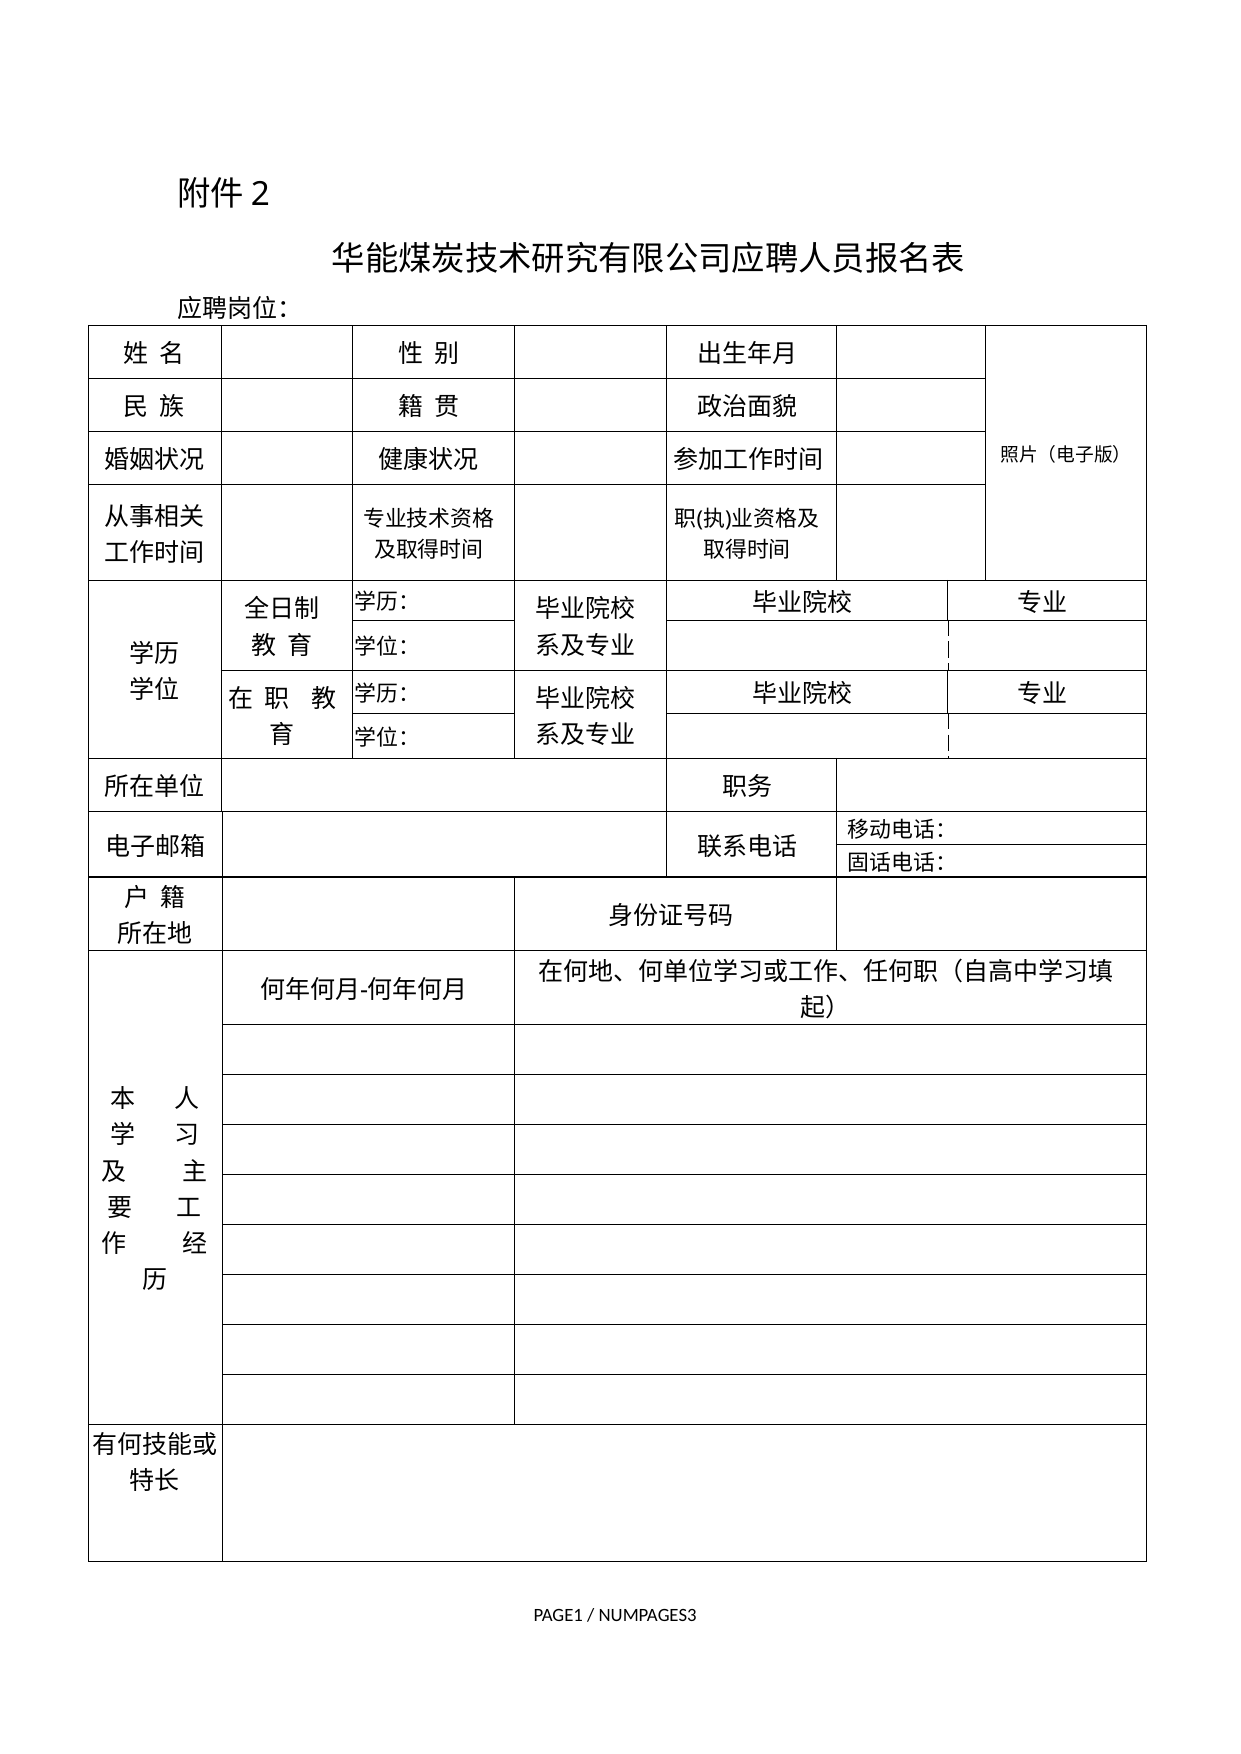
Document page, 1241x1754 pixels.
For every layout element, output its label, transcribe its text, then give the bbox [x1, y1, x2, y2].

table_cell [223, 1025, 514, 1073]
table_cell 在何地、何单位学习或工作、任何职（自高中学习填起） [515, 951, 1146, 1023]
table_cell [223, 1225, 514, 1273]
table_cell [222, 759, 666, 811]
table_cell 参加工作时间 [667, 432, 836, 484]
table_cell 政治面貌 [667, 379, 836, 431]
table_cell [515, 1325, 1146, 1373]
table_cell [223, 1175, 514, 1223]
table_cell [515, 1275, 1146, 1323]
table_cell 职(执)业资格及取得时间 [667, 485, 836, 580]
table_cell 专业 [948, 581, 1146, 619]
table_cell [515, 1175, 1146, 1223]
table_cell [837, 485, 985, 580]
table_cell 毕业院校 系及专业 [515, 581, 666, 669]
table_cell 本 人 学 习 及 主 要 工 作 经 历 [89, 951, 222, 1423]
text 华能煤炭技术研究有限公司应聘人员报名表 [244, 223, 1053, 288]
table_cell 专业技术资格及取得时间 [353, 485, 514, 580]
text 应聘岗位： [177, 288, 1053, 325]
table_cell 电子邮箱 [89, 812, 222, 876]
table_cell [223, 1325, 514, 1373]
table_cell [223, 1375, 514, 1423]
table_cell [515, 379, 666, 431]
table_cell [223, 1075, 514, 1123]
table_cell [222, 379, 352, 431]
table_header [515, 326, 666, 378]
table_cell 学历： [353, 671, 514, 713]
table_cell [222, 485, 352, 580]
table_cell 固话电话： [837, 845, 1146, 876]
table_cell 专业 [948, 671, 1146, 713]
table_header 性 别 [353, 326, 514, 378]
table_cell [223, 1125, 514, 1173]
table_cell [515, 1025, 1146, 1073]
table_cell 户 籍 所在地 [89, 878, 222, 950]
table_cell [837, 759, 1146, 811]
table_header [222, 326, 352, 378]
table_cell [667, 621, 948, 669]
table_cell 全日制 教 育 [222, 581, 352, 669]
table_cell 民 族 [89, 379, 221, 431]
table_cell [515, 1375, 1146, 1423]
table_cell [837, 379, 985, 431]
table_cell 学历 学位 [89, 581, 221, 758]
table_cell [223, 1275, 514, 1323]
table_cell 毕业院校 [667, 581, 947, 619]
table_header [837, 326, 985, 378]
table_cell [837, 432, 985, 484]
table_header 照片（电子版） [986, 326, 1146, 580]
table_cell [515, 432, 666, 484]
table_cell 毕业院校 [667, 671, 947, 713]
table_cell [515, 1225, 1146, 1273]
table_cell [667, 714, 948, 758]
table_cell 学位： [353, 621, 514, 669]
table_cell 学历： [353, 581, 514, 619]
table_header 出生年月 [667, 326, 836, 378]
table_cell 所在单位 [89, 759, 221, 811]
table_cell [515, 1125, 1146, 1173]
table_cell 移动电话： [837, 812, 1146, 844]
table_cell 联系电话 [667, 812, 836, 876]
text 附件2 [177, 158, 1053, 223]
table_cell [223, 1425, 1146, 1561]
table_cell 身份证号码 [515, 878, 836, 950]
table_cell [222, 432, 352, 484]
table_cell 婚姻状况 [89, 432, 221, 484]
table_cell 何年何月-何年何月 [223, 951, 514, 1023]
table_cell [948, 621, 1146, 669]
table_cell 健康状况 [353, 432, 514, 484]
table_cell [515, 1075, 1146, 1123]
table_cell 职务 [667, 759, 836, 811]
table_header 姓 名 [89, 326, 221, 378]
table_cell [223, 878, 514, 950]
table_cell [223, 812, 666, 876]
table_cell 毕业院校 系及专业 [515, 671, 666, 758]
table_cell [948, 714, 1146, 758]
table_cell 学位： [353, 714, 514, 758]
table_cell 在 职 教 育 [222, 671, 352, 758]
table_cell 籍 贯 [353, 379, 514, 431]
table_cell 从事相关 工作时间 [89, 485, 221, 580]
table_cell [837, 878, 1146, 950]
table_cell 有何技能或特长 [89, 1425, 222, 1561]
table_cell [515, 485, 666, 580]
